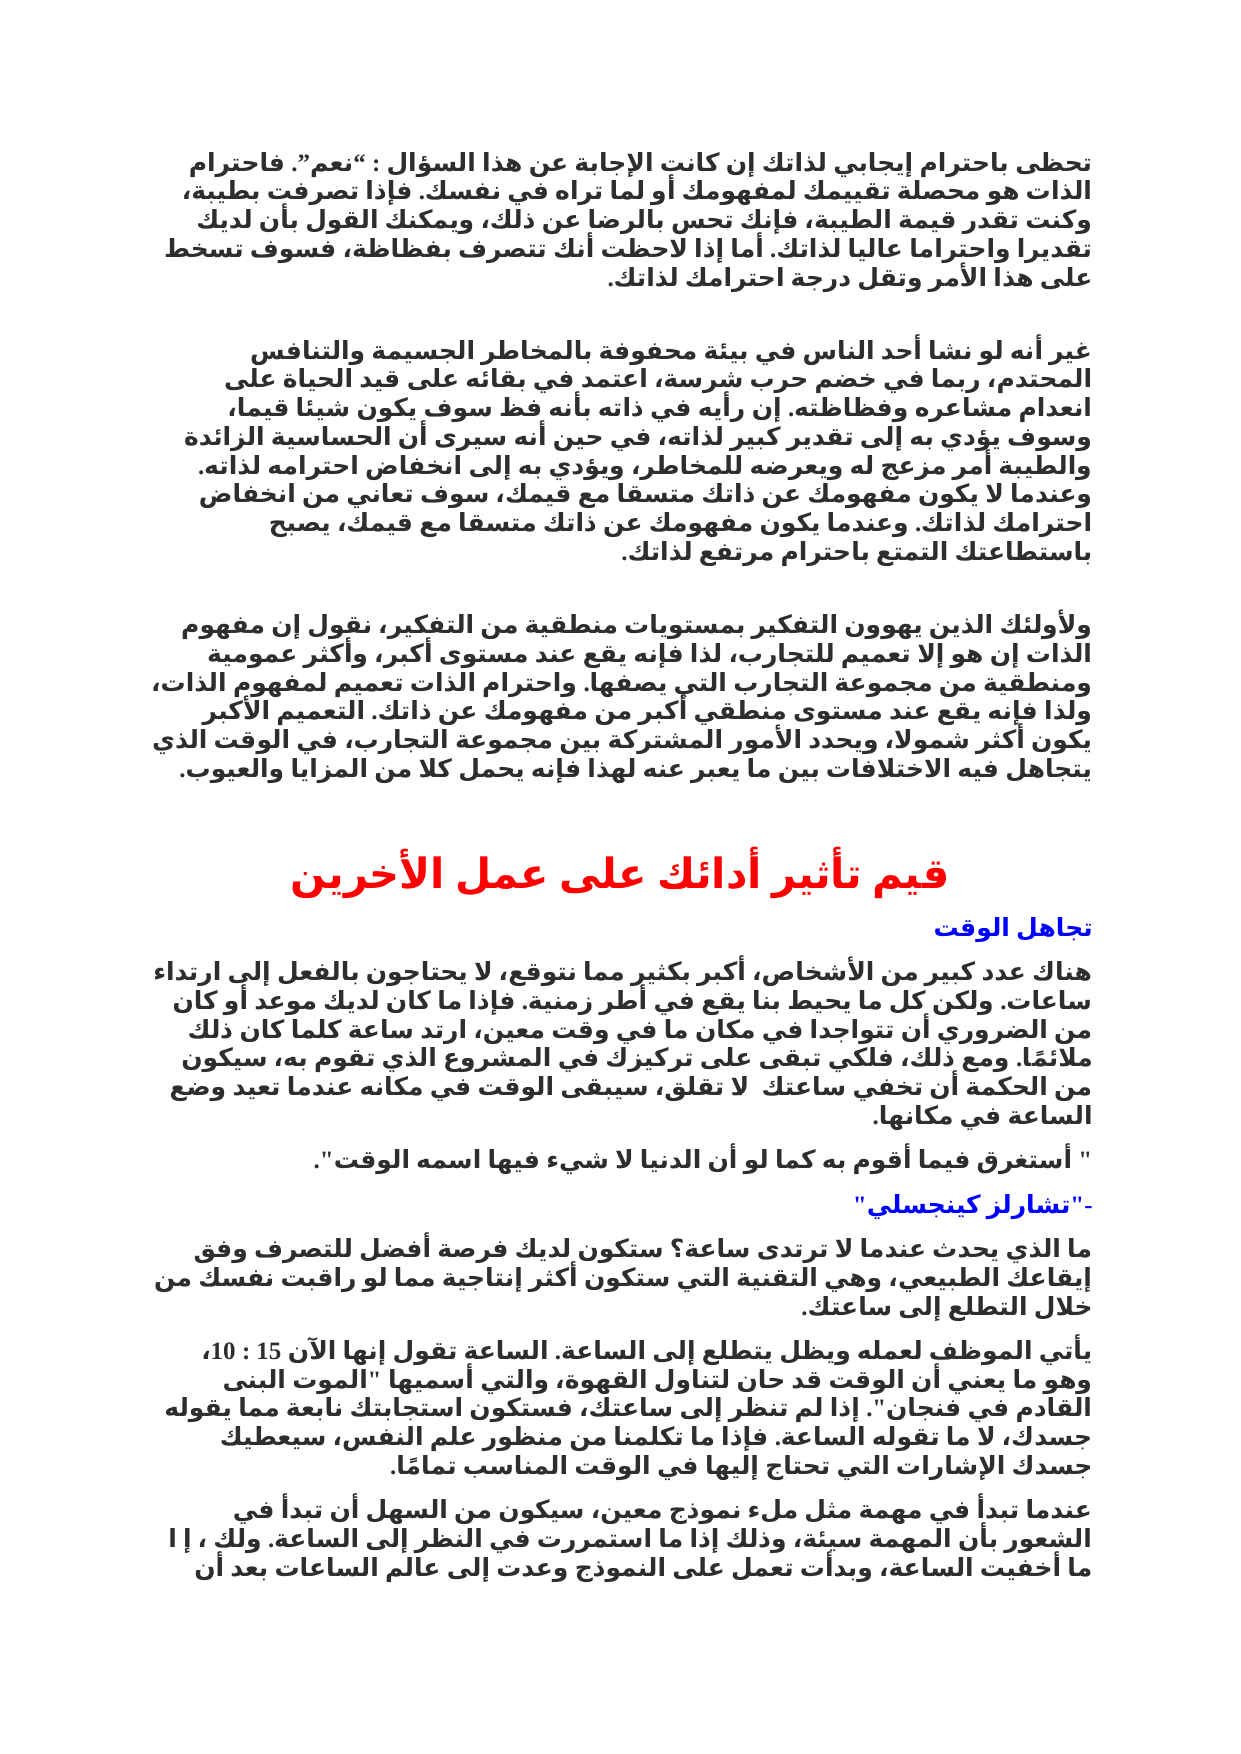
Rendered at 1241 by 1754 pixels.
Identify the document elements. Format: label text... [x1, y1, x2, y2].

text قيم تأثير أدائك على عمل الأخرين [148, 849, 1093, 897]
text ولأولئك الذين يهوون التفكير بمستويات منطقية من التفكير، نقول إن مفهوم الذات إن هو إلا تعميم للتجارب، لذا فإنه يقع عند مستوى أكبر، وأكثر عمومية ومنطقية من مجموعة التجارب التي يصفها. واحترام الذات تعميم لمفهوم الذات، ولذا فإنه يقع عند مستوى منطقي أكبر من مفهومك عن ذاتك. التعميم الأكبر يكون أكثر شمولا، ويحدد الأمور المشتركة بين مجموعة التجارب، في الوقت الذي يتجاهل فيه الاختلافات بين ما يعبر عنه لهذا فإنه يحمل كلا من المزايا والعيوب. [148, 610, 1093, 783]
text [148, 1495, 1093, 1582]
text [148, 148, 1093, 320]
text تجاهل الوقت [148, 913, 1093, 942]
text -"تشارلز كينجسلي" [148, 1190, 1093, 1218]
text يأتي الموظف لعمله ويظل يتطلع إلى الساعة. الساعة تقول إنها الآن 15 : 10، وهو ما يعني أن الوقت قد حان لتناول القهوة، والتي أسميها "الموت البنى القادم في فنجان". إذا لم تنظر إلى ساعتك، فستكون استجابتك نابعة مما يقوله جسدك، لا ما تقوله الساعة. فإذا ما تكلمنا من منظور علم النفس، سيعطيك جسدك الإشارات التي تحتاج إليها في الوقت المناسب تمامًا. [148, 1336, 1093, 1480]
text ما الذي يحدث عندما لا ترتدى ساعة؟ ستكون لديك فرصة أفضل للتصرف وفق إيقاعك الطبيعي، وهي التقنية التي ستكون أكثر إنتاجية مما لو راقبت نفسك من خلال التطلع إلى ساعتك. [148, 1234, 1093, 1320]
text غير أنه لو نشا أحد الناس في بيئة محفوفة بالمخاطر الجسيمة والتنافس المحتدم، ربما في خضم حرب شرسة، اعتمد في بقائه على قيد الحياة على انعدام مشاعره وفظاظته. إن رأيه في ذاته بأنه فظ سوف يكون شيئا قيما، وسوف يؤدي به إلى تقدير كبير لذاته، في حين أنه سيرى أن الحساسية الزائدة والطيبة أمر مزعج له ويعرضه للمخاطر، ويؤدي به إلى انخفاض احترامه لذاته. وعندما لا يكون مفهومك عن ذاتك ‏متسقا مع قيمك، سوف تعاني من انخفاض احترامك لذاتك. وعندما يكون مفهومك عن ذاتك متسقا مع قيمك، يصبح باستطاعتك التمتع باحترام مرتفع لذاتك. ‏ [148, 336, 1093, 594]
text هناك عدد كبير من الأشخاص، أكبر بكثير مما نتوقع، لا يحتاجون بالفعل إلى ارتداء ساعات. ولكن كل ما يحيط بنا يقع في أطر زمنية. فإذا ما كان لديك موعد أو كان من الضروري أن تتواجدا في مكان ما في وقت معين، ارتد ساعة كلما كان ذلك ملائمًا. ومع ذلك، فلكي تبقى على تركيزك في المشروع الذي تقوم به، سيكون من الحكمة أن تخفي ساعتك. لا تقلق، سيبقى الوقت في مكانه عندما تعيد وضع الساعة في مكانها. [148, 957, 1093, 1130]
text " أستغرق فيما أقوم به كما لو أن الدنيا لا شيء فيها اسمه الوقت". [148, 1145, 1093, 1174]
